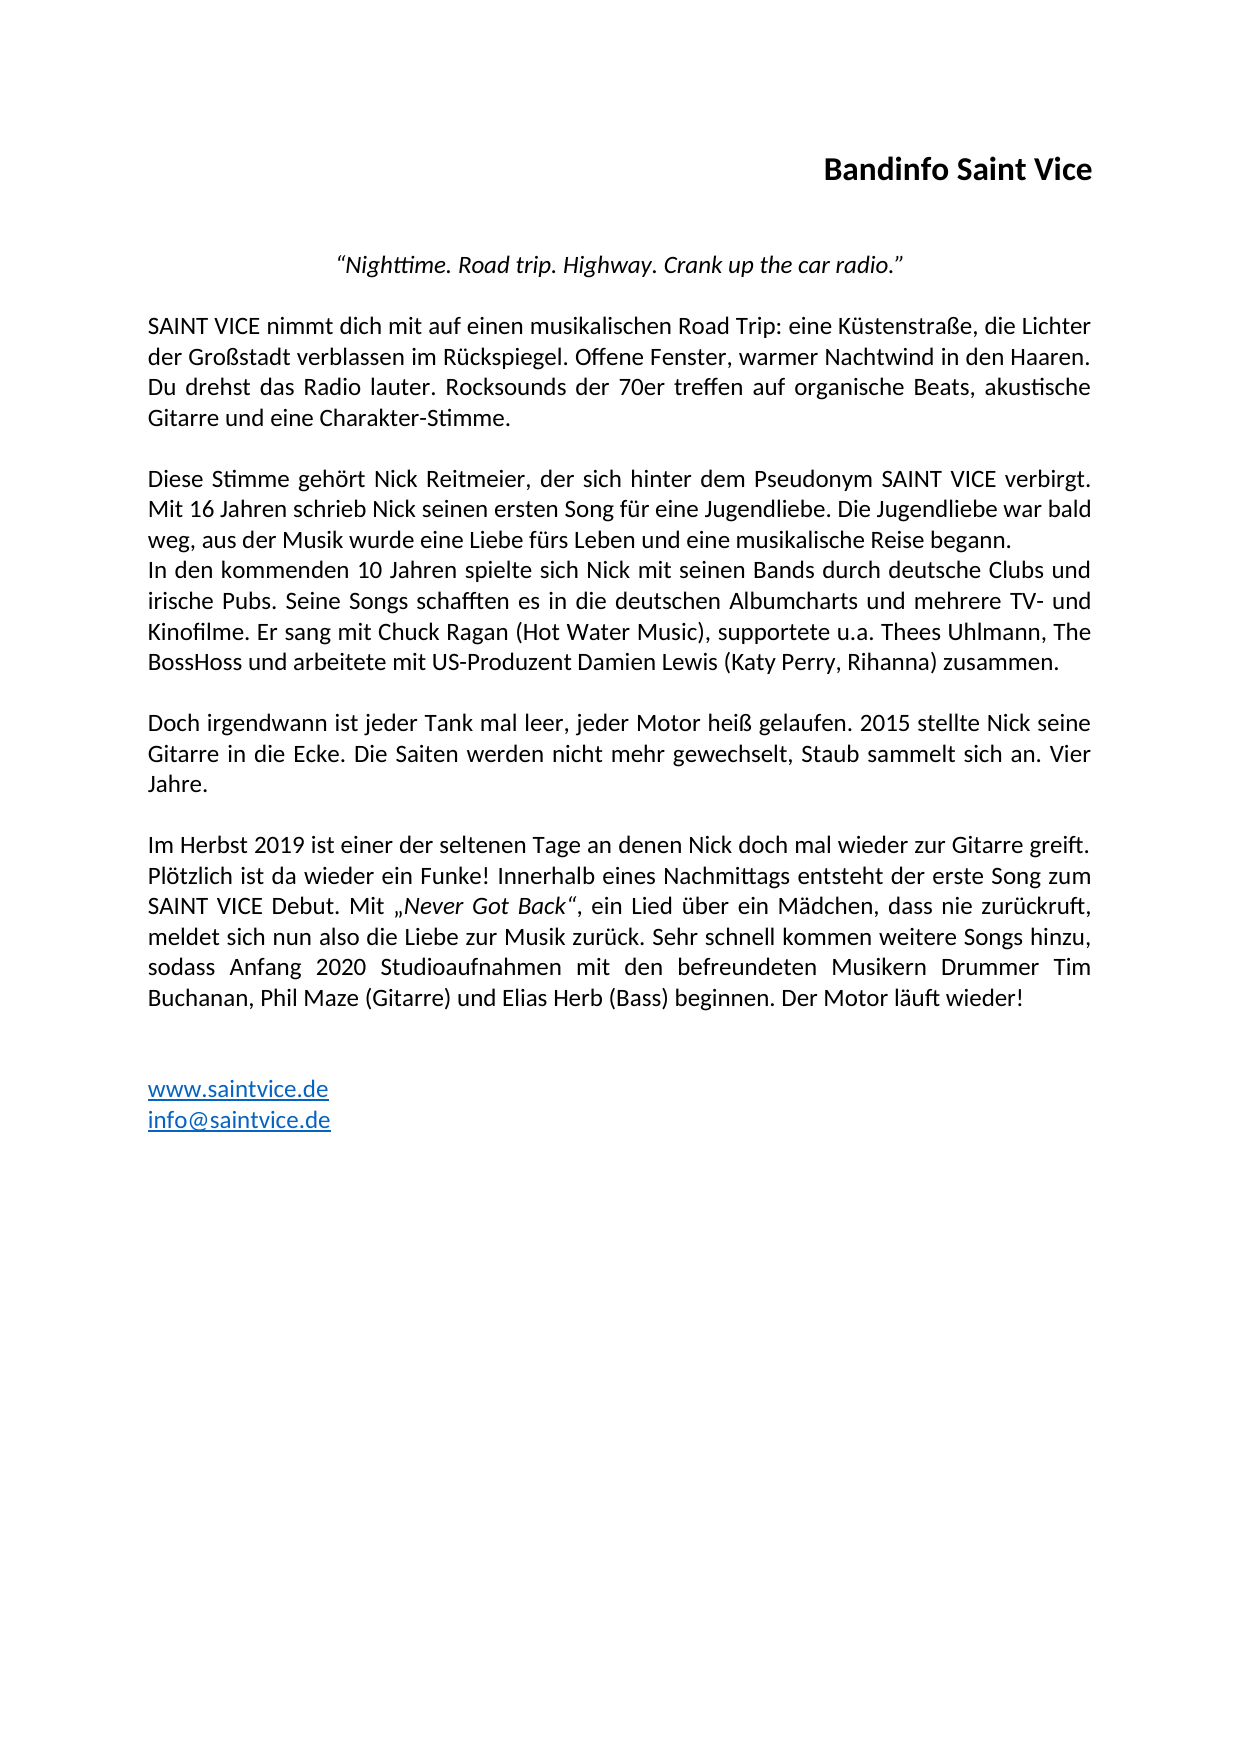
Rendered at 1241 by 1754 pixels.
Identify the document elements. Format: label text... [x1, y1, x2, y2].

text SAINT VICE nimmt dich mit auf einen musikalischen Road Trip: eine Küstenstraße, die Lichter der Großstadt verblassen im Rückspiegel. Offene Fenster, warmer Nachtwind in den Haaren. Du drehst das Radio lauter. Rocksounds der 70er treffen auf organische Beats, akustische Gitarre und eine Charakter-Stimme. [148, 310, 1093, 432]
text Im Herbst 2019 ist einer der seltenen Tage an denen Nick doch mal wieder zur Gitarre greift. Plötzlich ist da wieder ein Funke! Innerhalb eines Nachmittags entsteht der erste Song zum SAINT VICE Debut. Mit „Never Got Back“, ein Lied über ein Mädchen, dass nie zurückruft, meldet sich nun also die Liebe zur Musik zurück. Sehr schnell kommen weitere Songs hinzu, sodass Anfang 2020 Studioaufnahmen mit den befreundeten Musikern Drummer Tim Buchanan, Phil Maze (Gitarre) und Elias Herb (Bass) beginnen. Der Motor läuft wieder! [148, 829, 1093, 1012]
text info@saintvice.de [148, 1104, 1093, 1134]
text In den kommenden 10 Jahren spielte sich Nick mit seinen Bands durch deutsche Clubs und irische Pubs. Seine Songs schafften es in die deutschen Albumcharts und mehrere TV- und Kinofilme. Er sang mit Chuck Ragan (Hot Water Music), supportete u.a. Thees Uhlmann, The BossHoss und arbeitete mit US-Produzent Damien Lewis (Katy Perry, Rihanna) zusammen. [148, 554, 1093, 677]
text Bandinfo Saint Vice [148, 148, 1093, 188]
text “Nighttime. Road trip. Highway. Crank up the car radio.” [148, 249, 1093, 280]
text Doch irgendwann ist jeder Tank mal leer, jeder Motor heiß gelaufen. 2015 stellte Nick seine Gitarre in die Ecke. Die Saiten werden nicht mehr gewechselt, Staub sammelt sich an. Vier Jahre. [148, 707, 1093, 799]
text Diese Stimme gehört Nick Reitmeier, der sich hinter dem Pseudonym SAINT VICE verbirgt. Mit 16 Jahren schrieb Nick seinen ersten Song für eine Jugendliebe. Die Jugendliebe war bald weg, aus der Musik wurde eine Liebe fürs Leben und eine musikalische Reise begann. [148, 463, 1093, 554]
text www.saintvice.de [148, 1073, 1093, 1104]
